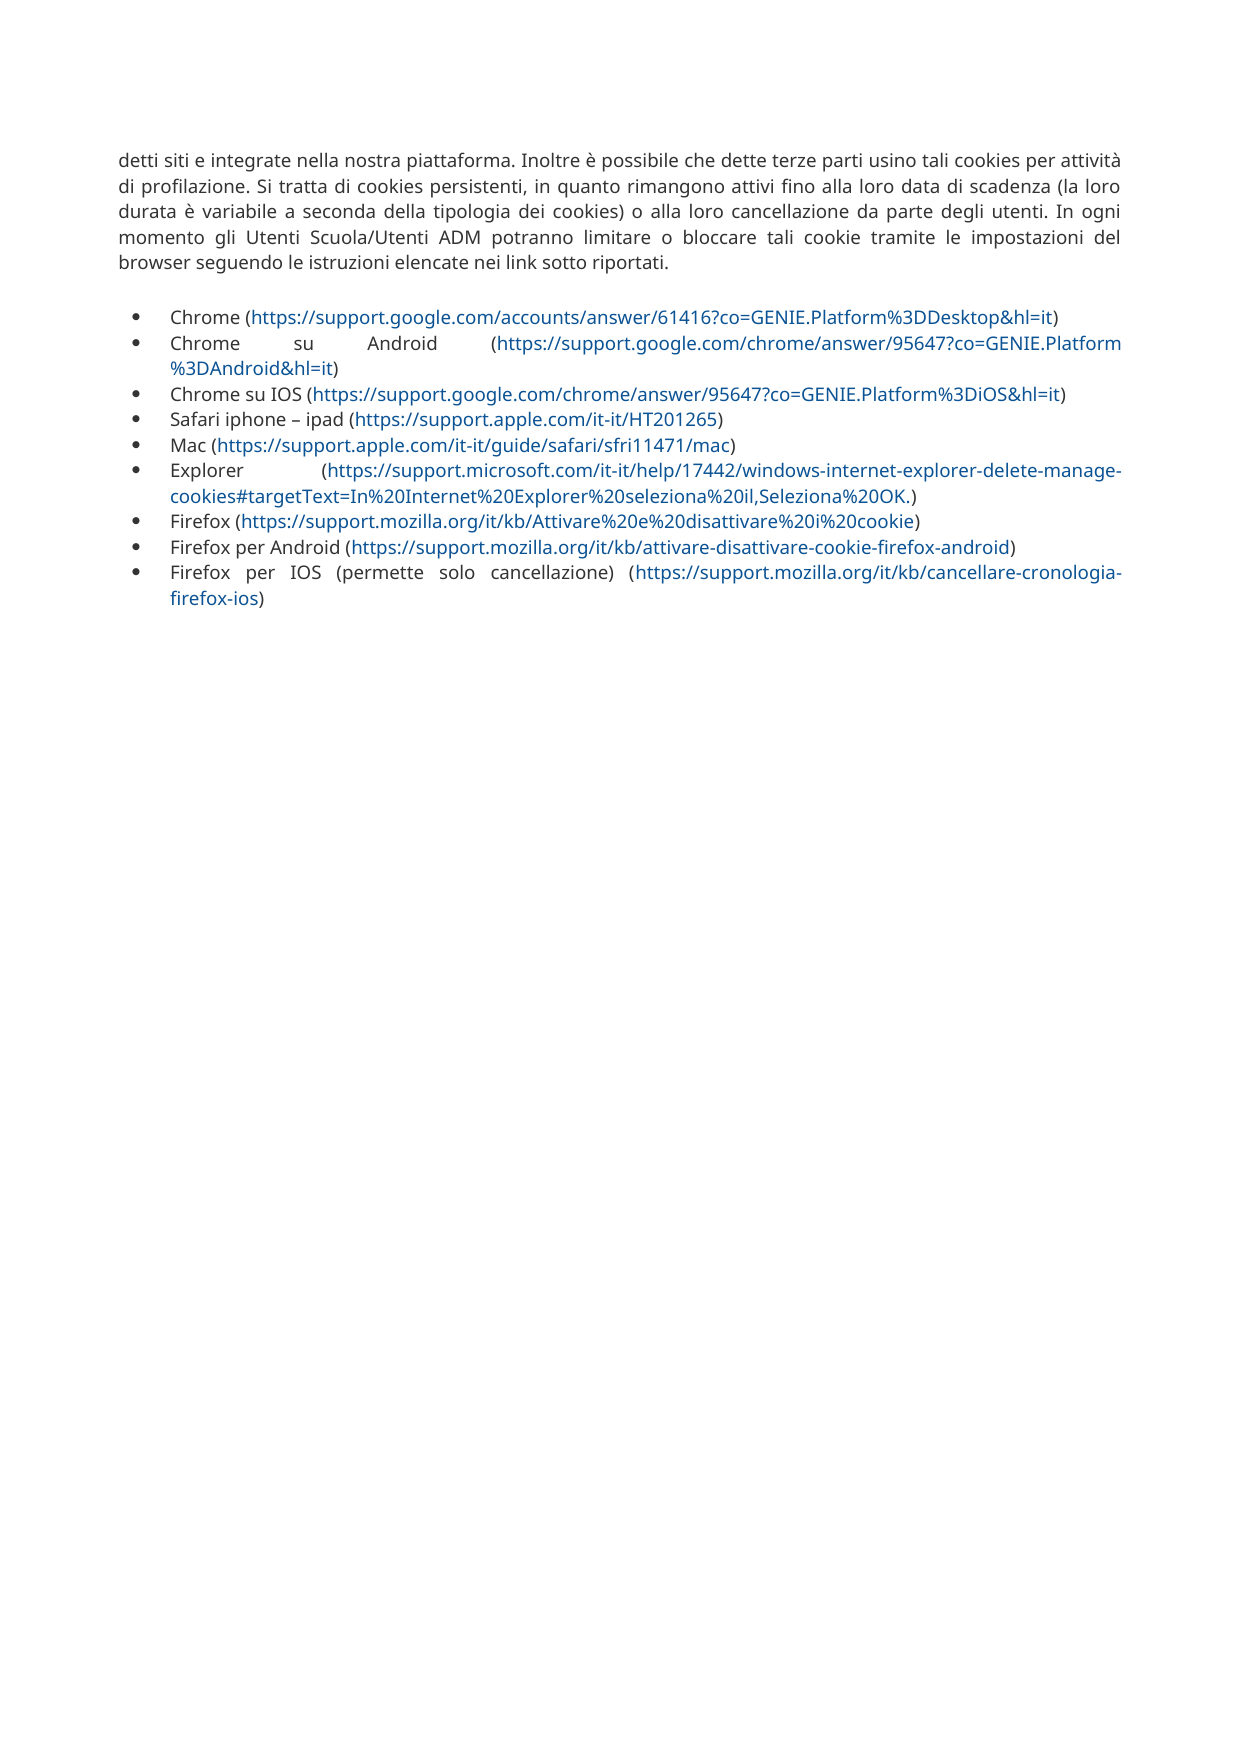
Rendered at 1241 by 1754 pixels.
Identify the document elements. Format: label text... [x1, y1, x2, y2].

list Chrome su IOS (https://support.google.com/chrome/answer/95647?co=GENIE.Platform%3DiOS&hl=it) [132, 381, 1122, 406]
list Explorer (https://support.microsoft.com/it-it/help/17442/windows-internet-explorer-delete-manage-cookies#targetText=In%20Internet%20Explorer%20seleziona%20il,Seleziona%20OK.) [132, 457, 1122, 508]
list Firefox per IOS (permette solo cancellazione) (https://support.mozilla.org/it/kb/cancellare-cronologia-firefox-ios) [132, 559, 1122, 611]
list Chrome (https://support.google.com/accounts/answer/61416?co=GENIE.Platform%3DDesktop&hl=it) [132, 304, 1122, 330]
list Firefox per Android (https://support.mozilla.org/it/kb/attivare-disattivare-cookie-firefox-android) [132, 534, 1122, 559]
list Safari iphone – ipad (https://support.apple.com/it-it/HT201265) [132, 406, 1122, 432]
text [118, 148, 1122, 275]
list Chrome su Android (https://support.google.com/chrome/answer/95647?co=GENIE.Platform%3DAndroid&hl=it) [132, 330, 1122, 381]
list Mac (https://support.apple.com/it-it/guide/safari/sfri11471/mac) [132, 432, 1122, 457]
list Firefox (https://support.mozilla.org/it/kb/Attivare%20e%20disattivare%20i%20cookie) [132, 508, 1122, 534]
